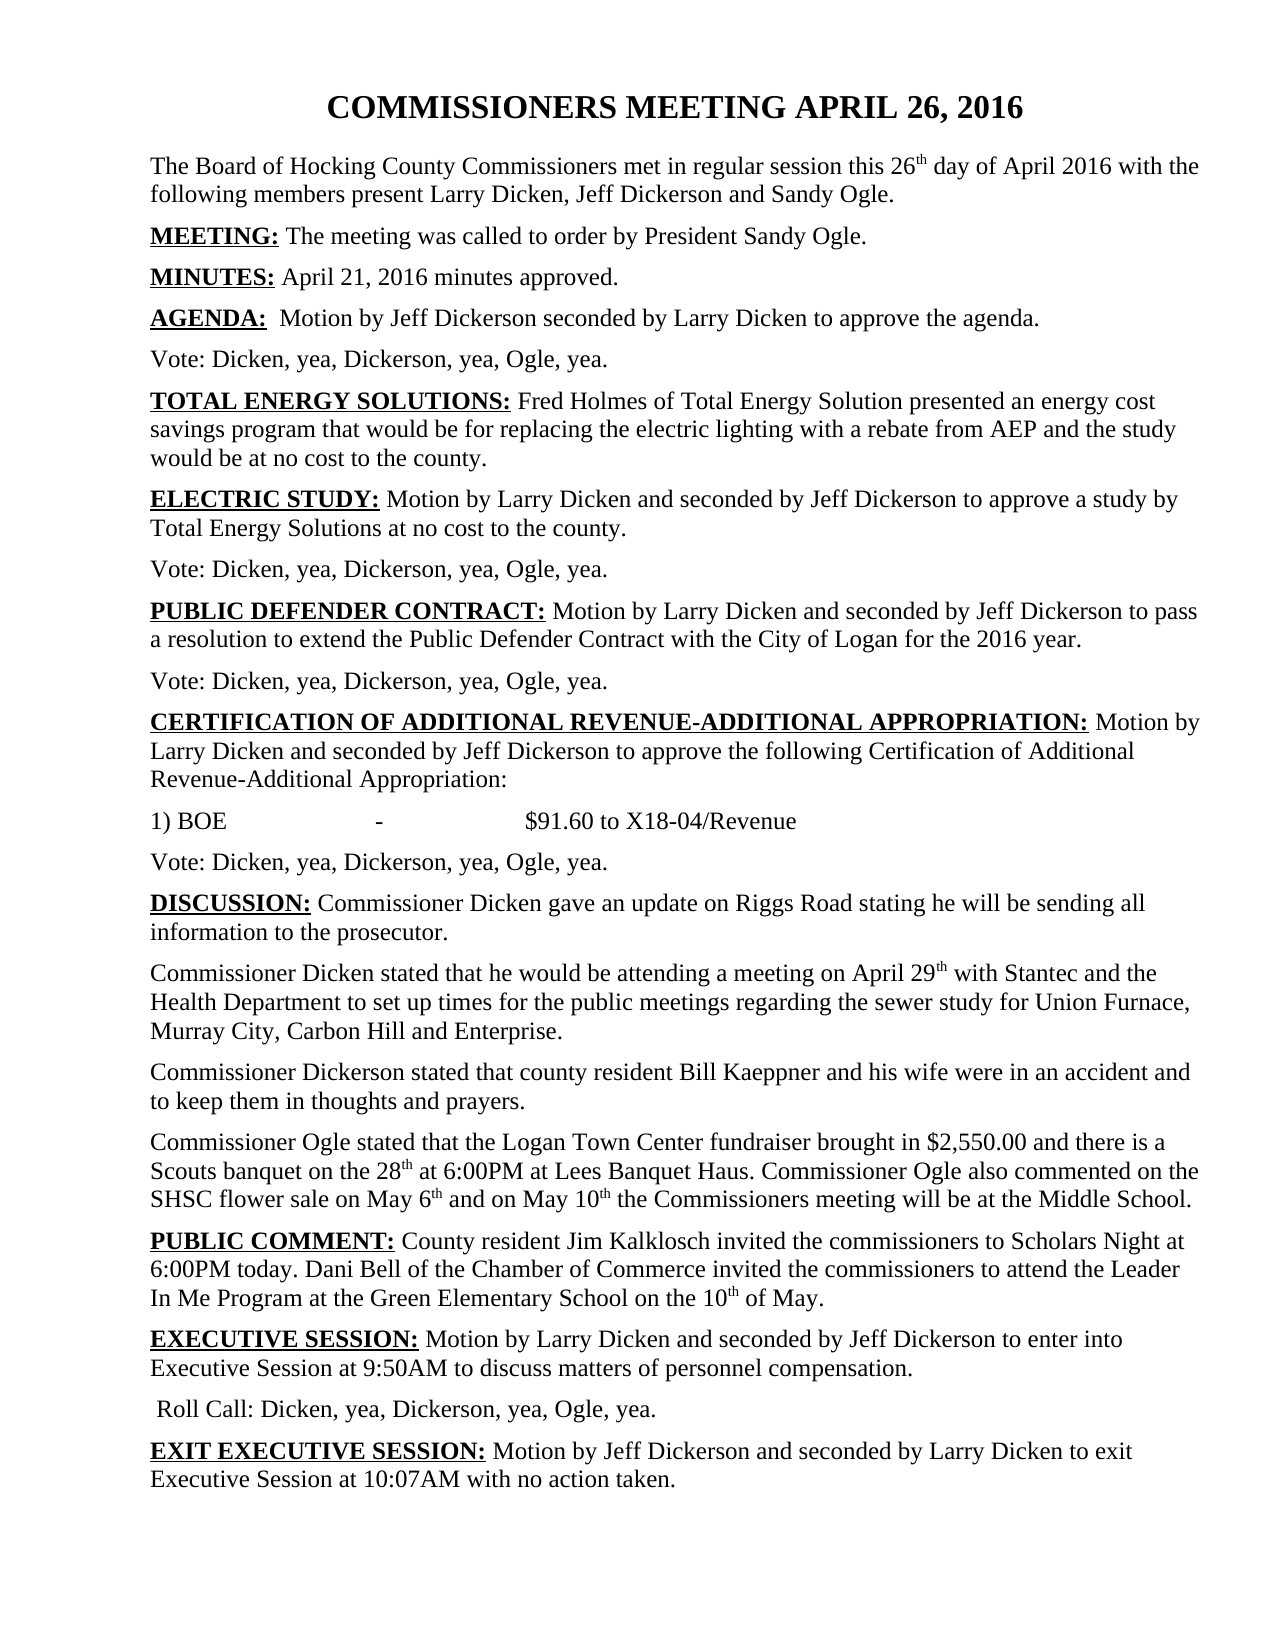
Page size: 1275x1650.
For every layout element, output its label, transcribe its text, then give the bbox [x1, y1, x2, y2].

text CERTIFICATION OF ADDITIONAL REVENUE-ADDITIONAL APPROPRIATION: Motion by Larry Dicken and seconded by Jeff Dickerson to approve the following Certification of Additional Revenue-Additional Appropriation: [150, 707, 1200, 793]
text EXIT EXECUTIVE SESSION: Motion by Jeff Dickerson and seconded by Larry Dicken to exit Executive Session at 10:07AM with no action taken. [150, 1436, 1200, 1493]
text AGENDA: Motion by Jeff Dickerson seconded by Larry Dicken to approve the agenda. [150, 303, 1200, 332]
text Commissioner Dicken stated that he would be attending a meeting on April 29th with Stantec and the Health Department to set up times for the public meetings regarding the sewer study for Union Furnace, Murray City, Carbon Hill and Enterprise. [150, 958, 1200, 1044]
text ELECTRIC STUDY: Motion by Larry Dicken and seconded by Jeff Dickerson to approve a study by Total Energy Solutions at no cost to the county. [150, 484, 1200, 542]
text MINUTES: April 21, 2016 minutes approved. [150, 262, 1200, 291]
text Vote: Dicken, yea, Dickerson, yea, Ogle, yea. [150, 847, 1200, 876]
list 1) BOE - $91.60 to X18-04/Revenue [150, 806, 1200, 834]
text EXECUTIVE SESSION: Motion by Larry Dicken and seconded by Jeff Dickerson to enter into Executive Session at 9:50AM to discuss matters of personnel compensation. [150, 1324, 1200, 1382]
text PUBLIC DEFENDER CONTRACT: Motion by Larry Dicken and seconded by Jeff Dickerson to pass a resolution to extend the Public Defender Contract with the City of Logan for the 2016 year. [150, 596, 1200, 653]
text The Board of Hocking County Commissioners met in regular session this 26th day of April 2016 with the following members present Larry Dicken, Jeff Dickerson and Sandy Ogle. [150, 151, 1200, 208]
text DISCUSSION: Commissioner Dicken gave an update on Riggs Road stating he will be sending all information to the prosecutor. [150, 888, 1200, 946]
text PUBLIC COMMENT: County resident Jim Kalklosch invited the commissioners to Scholars Night at 6:00PM today. Dani Bell of the Chamber of Commerce invited the commissioners to attend the Leader In Me Program at the Green Elementary School on the 10th of May. [150, 1226, 1200, 1312]
text Commissioner Ogle stated that the Logan Town Center fundraiser brought in $2,550.00 and there is a Scouts banquet on the 28th at 6:00PM at Lees Banquet Haus. Commissioner Ogle also commented on the SHSC flower sale on May 6th and on May 10th the Commissioners meeting will be at the Middle School. [150, 1127, 1200, 1213]
text TOTAL ENERGY SOLUTIONS: Fred Holmes of Total Energy Solution presented an energy cost savings program that would be for replacing the electric lighting with a rebate from AEP and the study would be at no cost to the county. [150, 386, 1200, 472]
text MEETING: The meeting was called to order by President Sandy Ogle. [150, 221, 1200, 249]
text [150, 1394, 1200, 1423]
text Vote: Dicken, yea, Dickerson, yea, Ogle, yea. [150, 554, 1200, 583]
text Commissioner Dickerson stated that county resident Bill Kaeppner and his wife were in an accident and to keep them in thoughts and prayers. [150, 1057, 1200, 1114]
text Vote: Dicken, yea, Dickerson, yea, Ogle, yea. [150, 344, 1200, 373]
text Vote: Dicken, yea, Dickerson, yea, Ogle, yea. [150, 666, 1200, 694]
